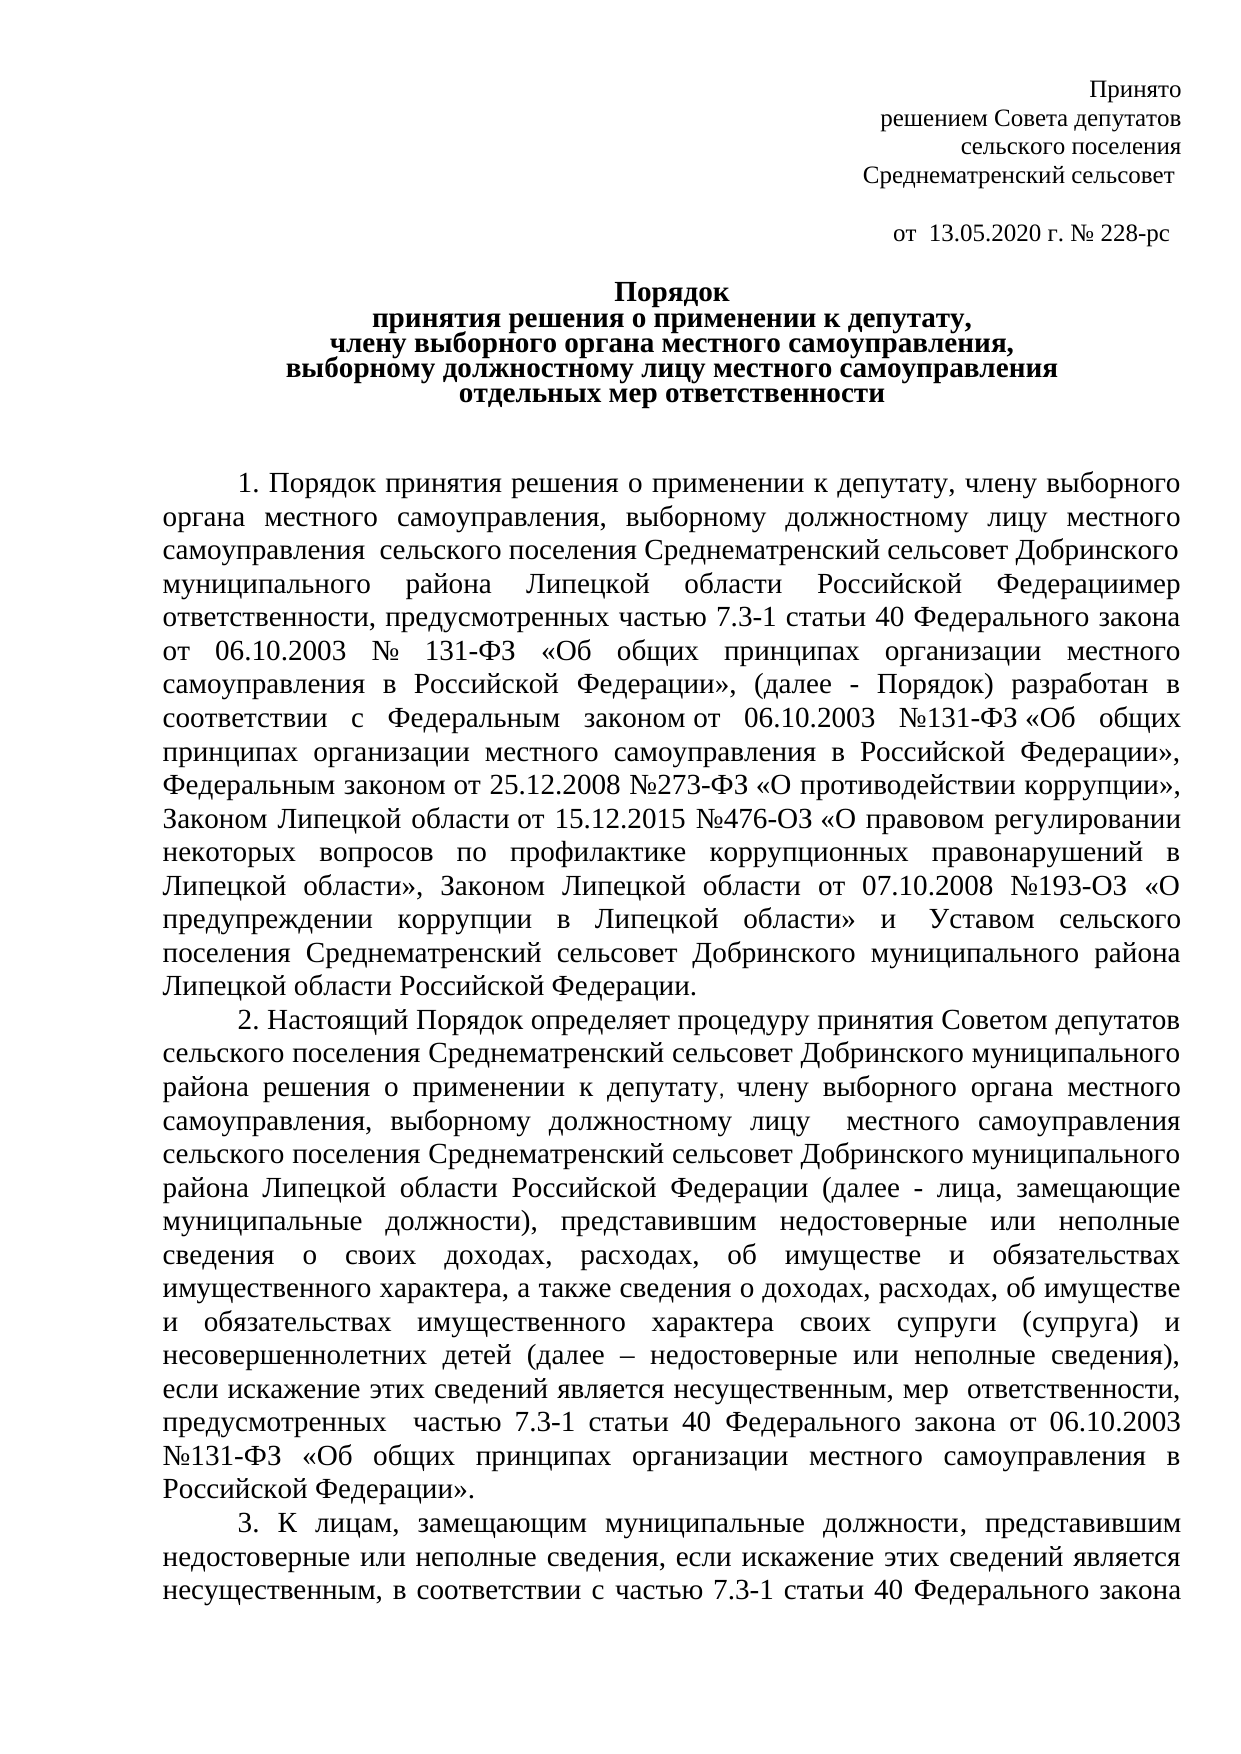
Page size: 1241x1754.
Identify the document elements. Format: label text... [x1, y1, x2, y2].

text Среднематренский сельсовет от 13.05.2020 г. № 228-рс [162, 160, 1181, 274]
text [162, 1505, 1181, 1606]
text Принято решением Совета депутатов сельского поселения [162, 74, 1181, 160]
text выборному должностному лицу местного самоуправления [162, 358, 1181, 383]
text Порядок [162, 274, 1181, 308]
text 1. Порядок принятия решения о применении к депутату, члену выборного органа местного самоуправления, выборному должностному лицу местного самоуправления сельского поселения Среднематренский сельсовет Добринского [162, 465, 1181, 566]
text муниципального района Липецкой области Российской Федерациимер ответственности, предусмотренных частью 7.3-1 статьи 40 Федерального закона от 06.10.2003 № 131-ФЗ «Об общих принципах организации местного самоуправления в Российской Федерации», (далее - Порядок) разработан в соответствии с Федеральным законом от 06.10.2003 №131-ФЗ «Об общих принципах организации местного самоуправления в Российской Федерации», Федеральным законом от 25.12.2008 №273-ФЗ «О противодействии коррупции», Законом Липецкой области от 15.12.2015 №476-ОЗ «О правовом регулировании некоторых вопросов по профилактике коррупционных правонарушений в Липецкой области», Законом Липецкой области от 07.10.2008 №193-ОЗ «О предупреждении коррупции в Липецкой области» и Уставом сельского поселения Среднематренский сельсовет Добринского муниципального района Липецкой области Российской Федерации. [162, 566, 1181, 1002]
text члену выборного органа местного самоуправления, [162, 333, 1181, 358]
text отдельных мер ответственности [162, 383, 1181, 408]
text принятия решения о применении к депутату, [162, 308, 1181, 333]
text 2. Настоящий Порядок определяет процедуру принятия Советом депутатов сельского поселения Среднематренский сельсовет Добринского муниципального района решения о применении к депутату, члену выборного органа местного самоуправления, выборному должностному лицу местного самоуправления сельского поселения Среднематренский сельсовет Добринского муниципального района Липецкой области Российской Федерации (далее - лица, замещающие муниципальные должности), представившим недостоверные или неполные сведения о своих доходах, расходах, об имуществе и обязательствах имущественного характера, а также сведения о доходах, расходах, об имуществе и обязательствах имущественного характера своих супруги (супруга) и несовершеннолетних детей (далее – недостоверные или неполные сведения), если искажение этих сведений является несущественным, мер ответственности, предусмотренных частью 7.3-1 статьи 40 Федерального закона от 06.10.2003 №131-ФЗ «Об общих принципах организации местного самоуправления в Российской Федерации». [162, 1002, 1181, 1505]
